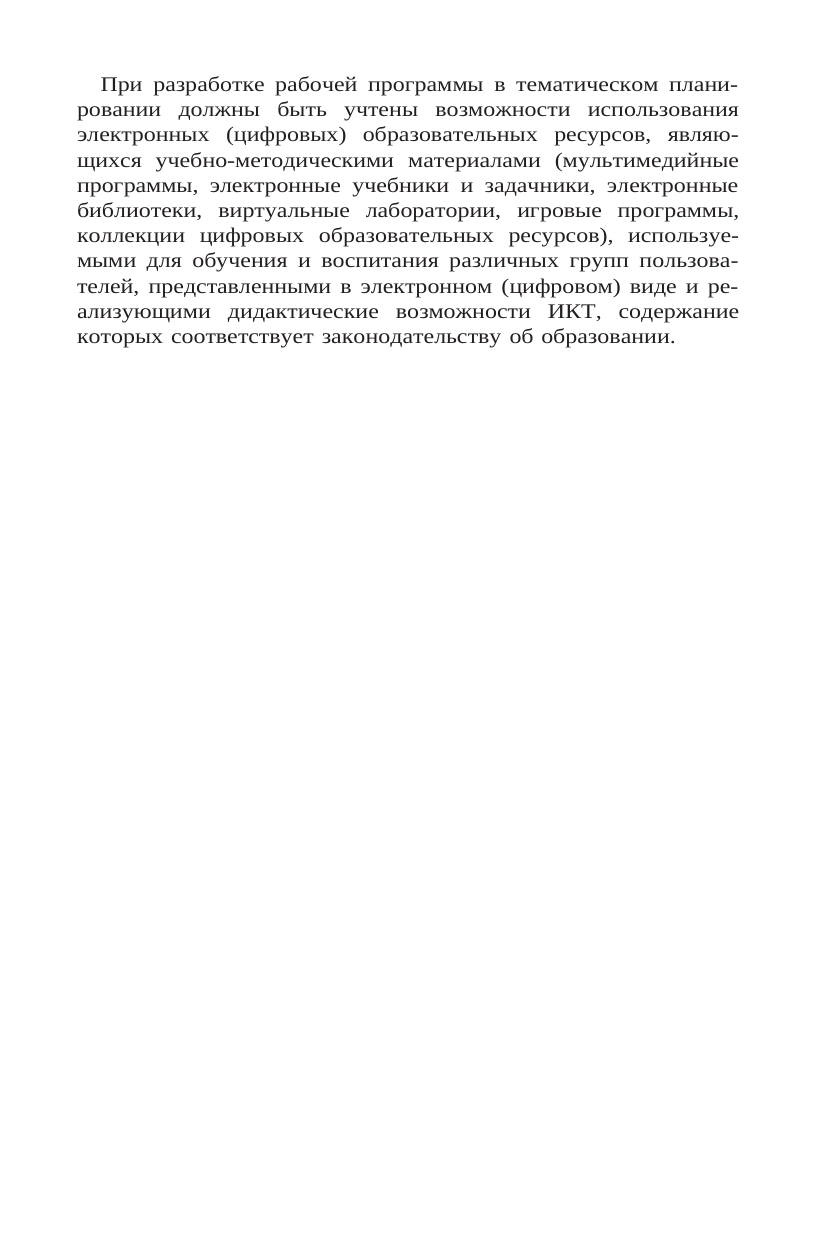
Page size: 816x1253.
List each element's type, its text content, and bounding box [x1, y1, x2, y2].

text При разработке рабочей программы в тематическом плани- ровании должны быть учтены возможности использования электронных (цифровых) образовательных ресурсов, являю- щихся учебно-методическими материалами (мультимедийные программы, электронные учебники и задачники, электронные библиотеки, виртуальные лаборатории, игровые программы, коллекции цифровых образовательных ресурсов), используе- мыми для обучения и воспитания различных групп пользова- телей, представленными в электронном (цифровом) виде и ре- ализующими дидактические возможности ИКТ, содержание которых соответствует законодательству об образовании. [77, 72, 739, 348]
